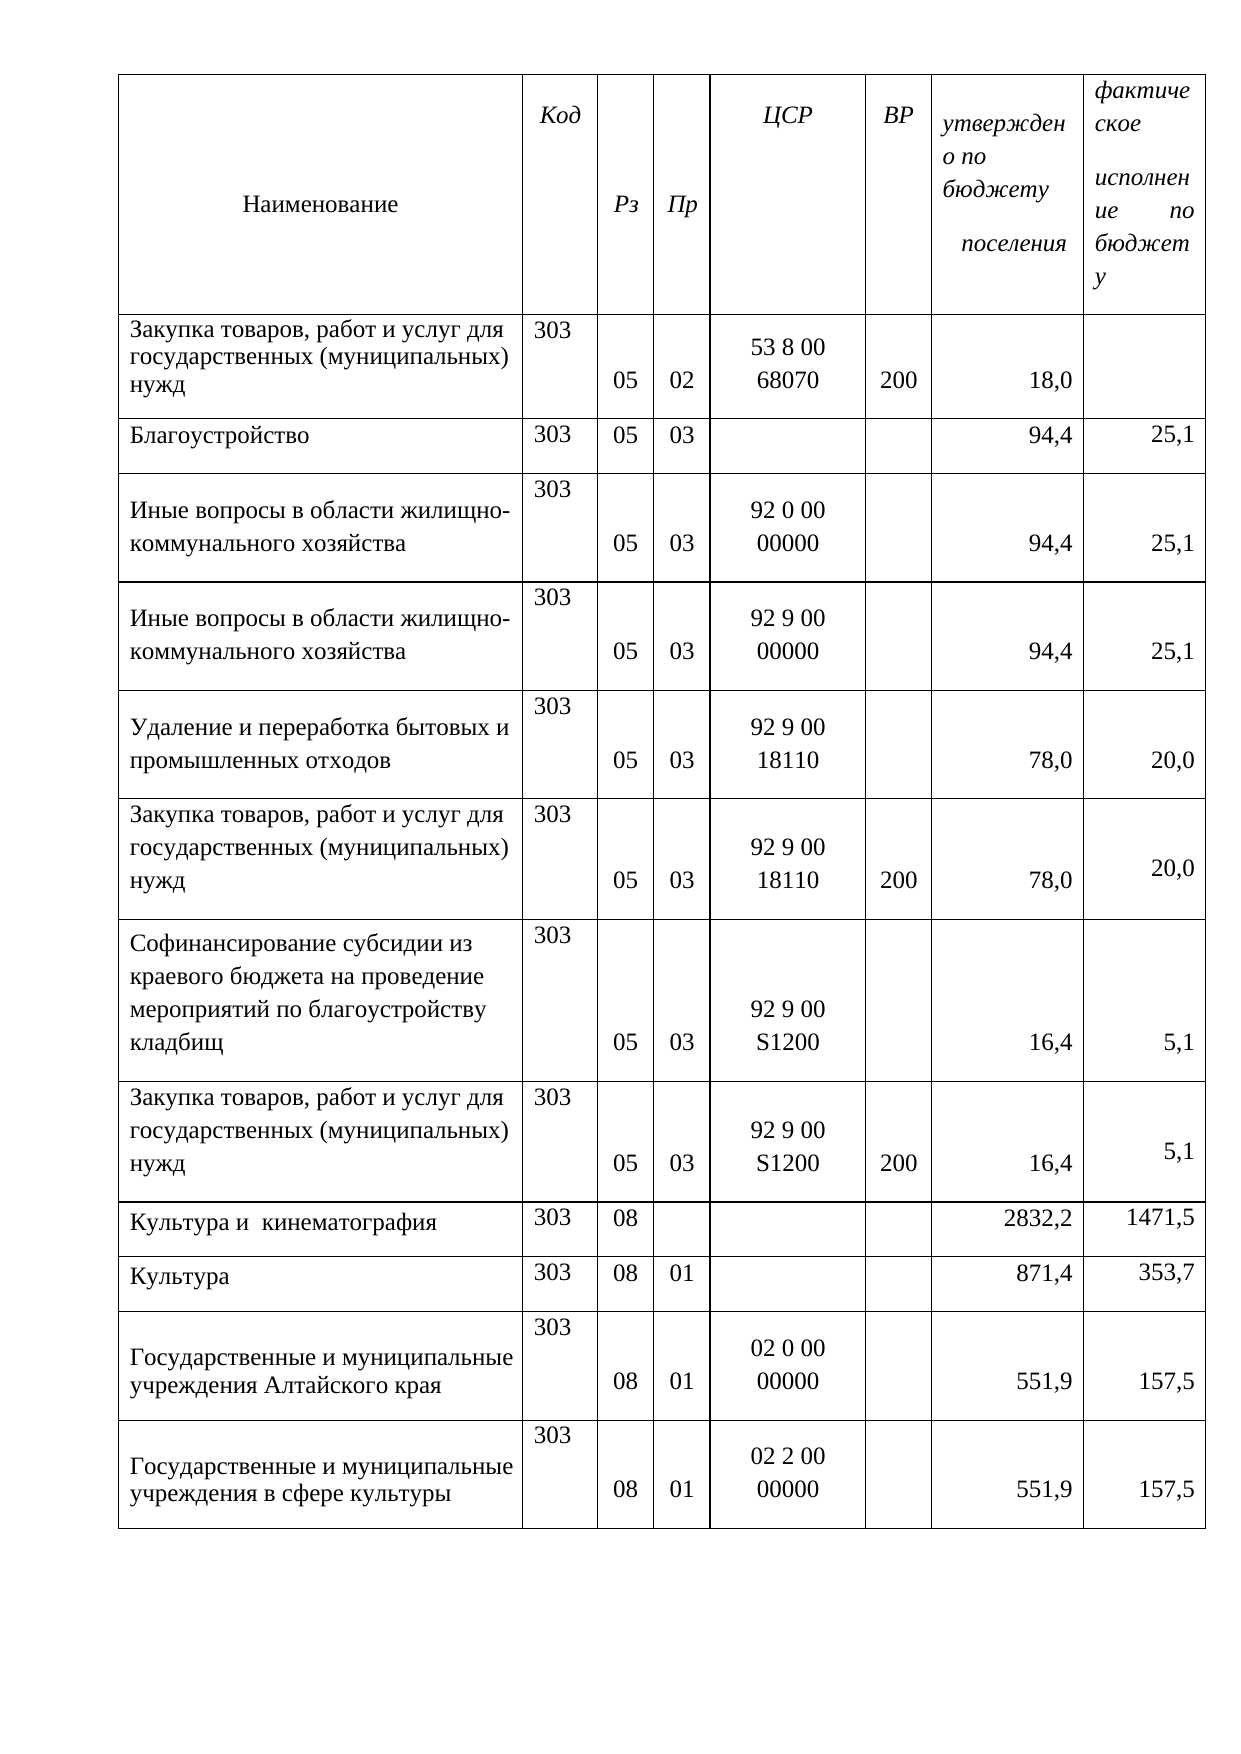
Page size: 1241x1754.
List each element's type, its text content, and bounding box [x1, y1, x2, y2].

table_cell 05 [598, 474, 653, 581]
table_cell 18,0 [932, 315, 1083, 418]
table_cell [711, 1203, 865, 1256]
table_cell [866, 1312, 931, 1419]
table_cell 92 9 00 18110 [711, 799, 865, 919]
table_cell 92 9 00 S1200 [711, 920, 865, 1081]
table_cell 92 9 00 00000 [711, 583, 865, 690]
table_cell [866, 1203, 931, 1256]
table_cell 05 [598, 920, 653, 1081]
table_cell 303 [523, 1312, 597, 1419]
table_header Код [523, 75, 597, 314]
table_cell 02 [654, 315, 709, 418]
table_cell 05 [598, 799, 653, 919]
table_cell [866, 419, 931, 473]
table_cell [866, 583, 931, 690]
table_cell 1471,5 [1084, 1203, 1205, 1256]
table_cell 303 [523, 583, 597, 690]
table_cell [1084, 315, 1205, 418]
table_cell Культура [119, 1257, 522, 1311]
table_cell 03 [654, 1082, 709, 1201]
table_cell 05 [598, 315, 653, 418]
table_cell 05 [598, 583, 653, 690]
table_cell 08 [598, 1257, 653, 1311]
table_cell 303 [523, 474, 597, 581]
table_cell 303 [523, 799, 597, 919]
table_cell 03 [654, 583, 709, 690]
table_cell [866, 920, 931, 1081]
table_cell Закупка товаров, работ и услуг для государственных (муниципальных) нужд [119, 799, 522, 919]
table_cell 02 2 00 00000 [711, 1421, 865, 1528]
table_cell 871,4 [932, 1257, 1083, 1311]
table_cell 200 [866, 799, 931, 919]
table_cell 94,4 [932, 419, 1083, 473]
table_cell 25,1 [1084, 474, 1205, 581]
table_cell Государственные и муниципальные учреждения в сфере культуры [119, 1421, 522, 1528]
table_cell 157,5 [1084, 1312, 1205, 1419]
table_cell 353,7 [1084, 1257, 1205, 1311]
table_cell Закупка товаров, работ и услуг для государственных (муниципальных) нужд [119, 1082, 522, 1201]
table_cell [119, 315, 522, 418]
table_cell Иные вопросы в области жилищно-коммунального хозяйства [119, 474, 522, 581]
table_cell Благоустройство [119, 419, 522, 473]
table_cell 53 8 00 68070 [711, 315, 865, 418]
table_cell 03 [654, 474, 709, 581]
table_header Рз [598, 75, 653, 314]
table_cell 303 [523, 920, 597, 1081]
table_cell 01 [654, 1257, 709, 1311]
table_cell 5,1 [1084, 1082, 1205, 1201]
table_cell 200 [866, 1082, 931, 1201]
table_cell Культура и кинематография [119, 1203, 522, 1256]
table_cell Удаление и переработка бытовых и промышленных отходов [119, 691, 522, 798]
table_cell 551,9 [932, 1312, 1083, 1419]
table_cell 08 [598, 1421, 653, 1528]
table_cell 303 [523, 691, 597, 798]
table_cell 92 0 00 00000 [711, 474, 865, 581]
table_cell 303 [523, 1082, 597, 1201]
table_cell 05 [598, 691, 653, 798]
table_cell 78,0 [932, 799, 1083, 919]
table_cell 01 [654, 1421, 709, 1528]
table_cell 08 [598, 1203, 653, 1256]
table_cell [866, 1257, 931, 1311]
table_cell 03 [654, 920, 709, 1081]
table_cell [866, 691, 931, 798]
table_cell 303 [523, 1257, 597, 1311]
table_cell 5,1 [1084, 920, 1205, 1081]
table_cell 25,1 [1084, 583, 1205, 690]
table_cell 78,0 [932, 691, 1083, 798]
table_cell [866, 474, 931, 581]
table_cell 157,5 [1084, 1421, 1205, 1528]
table_cell Иные вопросы в области жилищно-коммунального хозяйства [119, 583, 522, 690]
table_cell 25,1 [1084, 419, 1205, 473]
table_cell 03 [654, 691, 709, 798]
table_cell 16,4 [932, 1082, 1083, 1201]
table_cell 01 [654, 1312, 709, 1419]
table_cell 03 [654, 419, 709, 473]
table_header фактическое исполнение по бюджету [1084, 75, 1205, 314]
table_header Пр [654, 75, 709, 314]
table_cell [711, 1257, 865, 1311]
table_cell [866, 1421, 931, 1528]
table_cell 92 9 00 18110 [711, 691, 865, 798]
table_cell 03 [654, 799, 709, 919]
table_cell 2832,2 [932, 1203, 1083, 1256]
table_cell Государственные и муниципальные учреждения Алтайского края [119, 1312, 522, 1419]
table_cell [654, 1203, 709, 1256]
table_cell 94,4 [932, 583, 1083, 690]
table_cell 08 [598, 1312, 653, 1419]
table_cell 92 9 00 S1200 [711, 1082, 865, 1201]
table_header утверждено по бюджету поселения [932, 75, 1083, 314]
table_cell 94,4 [932, 474, 1083, 581]
table_cell 303 [523, 315, 597, 418]
table_cell 16,4 [932, 920, 1083, 1081]
table_cell 02 0 00 00000 [711, 1312, 865, 1419]
table_cell 303 [523, 419, 597, 473]
table_cell 200 [866, 315, 931, 418]
table_cell [711, 419, 865, 473]
table_cell 20,0 [1084, 799, 1205, 919]
table_cell 20,0 [1084, 691, 1205, 798]
table_cell 05 [598, 419, 653, 473]
table_cell 05 [598, 1082, 653, 1201]
table_header ВР [866, 75, 931, 314]
table_cell 303 [523, 1421, 597, 1528]
table_header ЦСР [711, 75, 865, 314]
table_cell 303 [523, 1203, 597, 1256]
table_cell Cофинансирование субсидии из краевого бюджета на проведение мероприятий по благоустройству кладбищ [119, 920, 522, 1081]
table_header Наименование [119, 75, 522, 314]
table_cell 551,9 [932, 1421, 1083, 1528]
